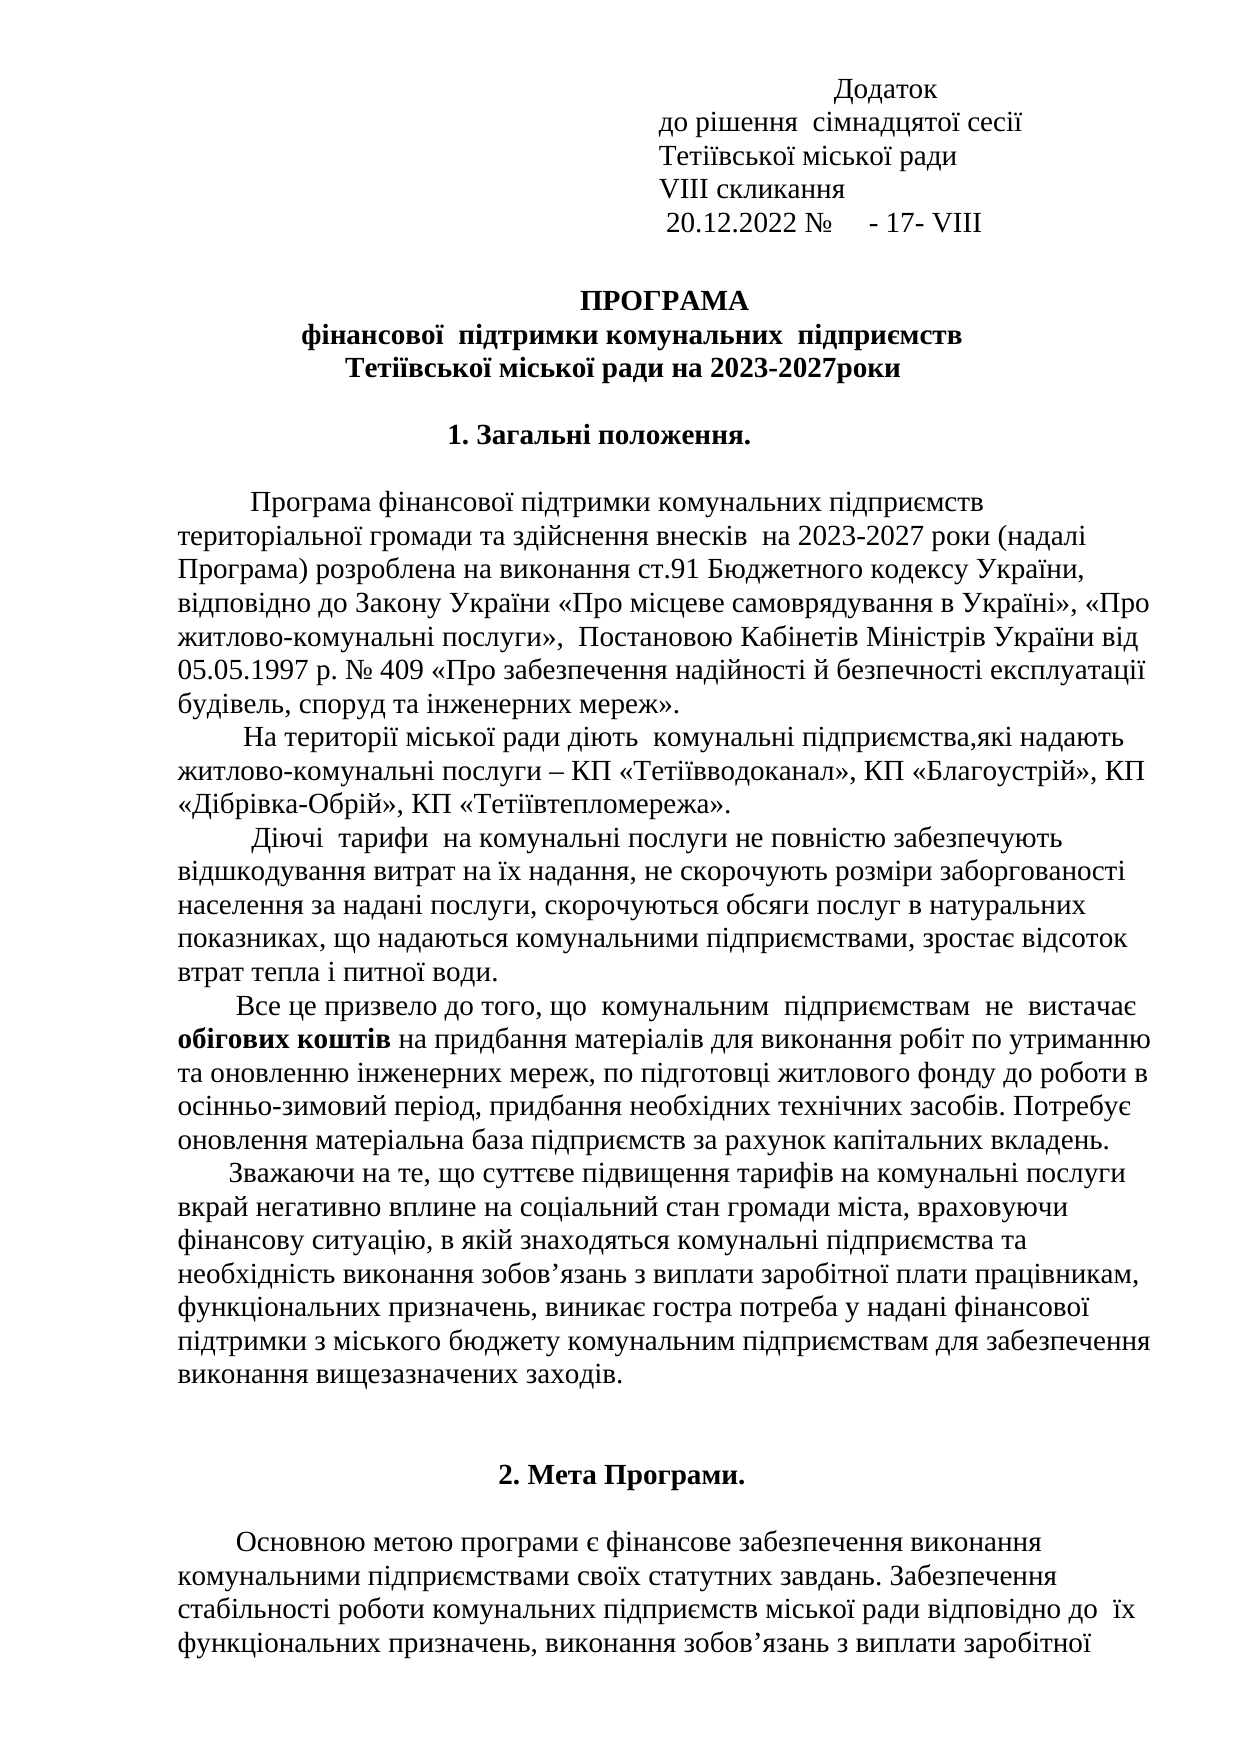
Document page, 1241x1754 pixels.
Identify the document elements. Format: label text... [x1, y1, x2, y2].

text 2. Мета Програми. [177, 1457, 1152, 1491]
text Все це призвело до того, що комунальним підприємствам не вистачає обігових коштів на придбання матеріалів для виконання робіт по утриманню та оновленню інженерних мереж, по підготовці житлового фонду до роботи в осінньо-зимовий період, придбання необхідних технічних засобів. Потребує оновлення матеріальна база підприємств за рахунок капітальних вкладень. [177, 988, 1152, 1155]
text Програма фінансової підтримки комунальних підприємств територіальної громади та здійснення внесків на 2023-2027 роки (надалі Програма) розроблена на виконання ст.91 Бюджетного кодексу України, відповідно до Закону України «Про місцеве самоврядування в Україні», «Про житлово-комунальні послуги», Постановою Кабінетів Міністрів України від 05.05.1997 р. № 409 «Про забезпечення надійності й безпечності експлуатації будівель, споруд та інженерних мереж». [177, 484, 1152, 719]
text до рішення сімнадцятої сесії [177, 104, 1152, 138]
text Зважаючи на те, що суттєве підвищення тарифів на комунальні послуги вкрай негативно вплине на соціальний стан громади міста, враховуючи фінансову ситуацію, в якій знаходяться комунальні підприємства та необхідність виконання зобов’язань з виплати заробітної плати працівникам, функціональних призначень, виникає гостра потреба у надані фінансової підтримки з міського бюджету комунальним підприємствам для забезпечення виконання вищезазначених заходів. [177, 1155, 1152, 1390]
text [177, 1524, 1152, 1658]
text 20.12.2022 № - 17- VIII [177, 205, 1152, 239]
text VIII скликання [177, 172, 1152, 205]
text фінансової підтримки комунальних підприємств [177, 317, 1152, 350]
text Тетіївської міської ради на 2023-2027роки [177, 350, 1152, 384]
text Додаток [177, 71, 1152, 104]
text Тетіївської міської ради [177, 138, 1152, 172]
text Діючі тарифи на комунальні послуги не повністю забезпечують відшкодування витрат на їх надання, не скорочують розміри заборгованості населення за надані послуги, скорочуються обсяги послуг в натуральних показниках, що надаються комунальними підприємствами, зростає відсоток втрат тепла і питної води. [177, 820, 1171, 988]
text ПРОГРАМА [177, 283, 1152, 317]
text 1. Загальні положення. [177, 417, 1152, 451]
text На території міської ради діють комунальні підприємства,які надають житлово-комунальні послуги – КП «Тетіївводоканал», КП «Благоустрій», КП «Дібрівка-Обрій», КП «Тетіївтепломережа». [177, 719, 1171, 820]
